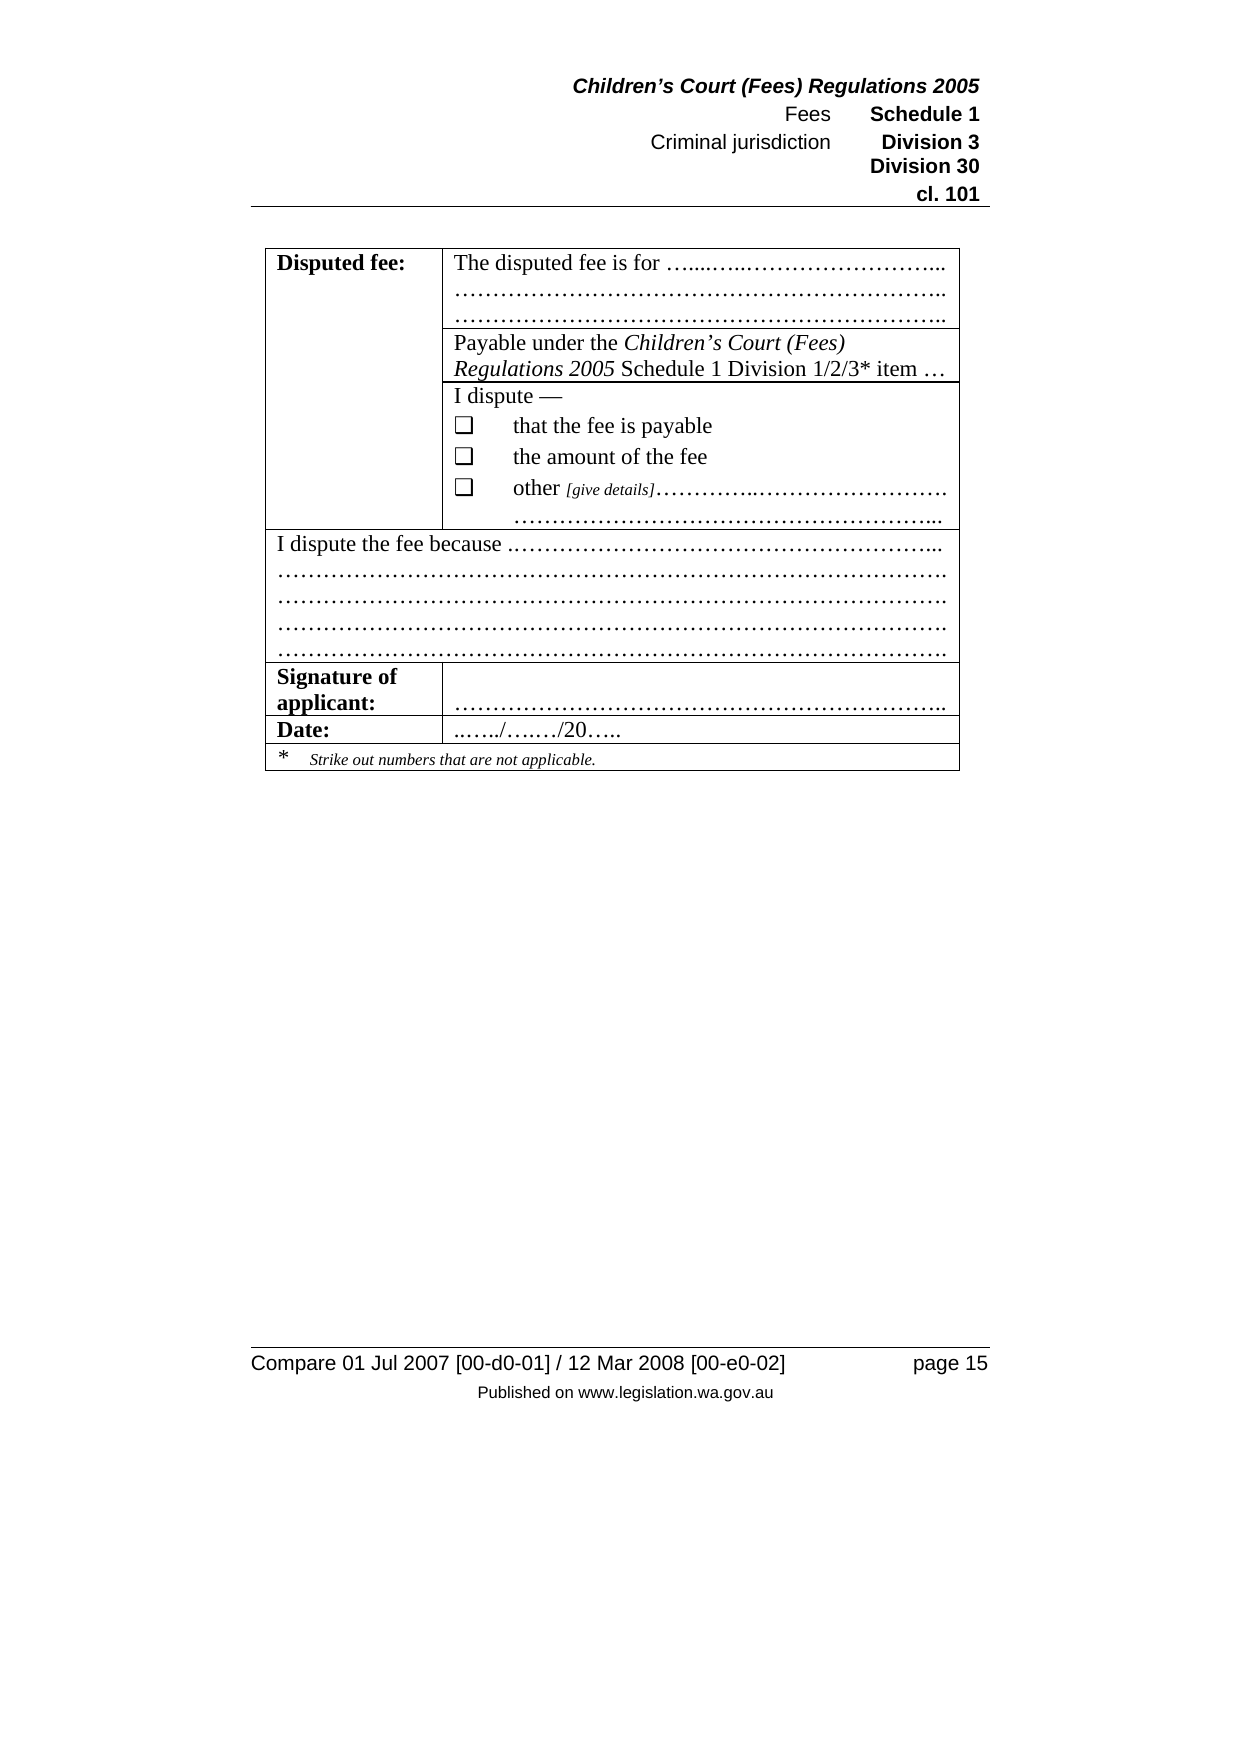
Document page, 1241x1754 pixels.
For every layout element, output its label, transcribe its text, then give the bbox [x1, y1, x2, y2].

table_cell Date: [266, 716, 442, 743]
table_cell Signature of applicant: [266, 663, 442, 715]
table_cell * Strike out numbers that are not applicable. [266, 744, 959, 770]
table_cell The disputed fee is for …....…..……………………... ……………………………………………………….. ……………………………………………………….. [443, 249, 959, 328]
table_cell ..…../….…/20….. [443, 716, 959, 743]
table_cell I dispute the fee because .………………………………………………... ……………………………………………………………………………. ……………………………………………………………………………. ……………………………………………………………………………. ……………………………………………………………………………. [266, 530, 959, 662]
table_cell Disputed fee: [266, 249, 442, 529]
table_cell ……………………………………………………….. [443, 663, 959, 715]
table_cell Payable under the Children’s Court (Fees) Regulations 2005 Schedule 1 Division 1/2/3* item … [443, 329, 959, 381]
table_cell I dispute — ❑ that the fee is payable ❑ the amount of the fee ❑ other [give details]…………..……………………. ………………………………………………... [443, 383, 959, 529]
